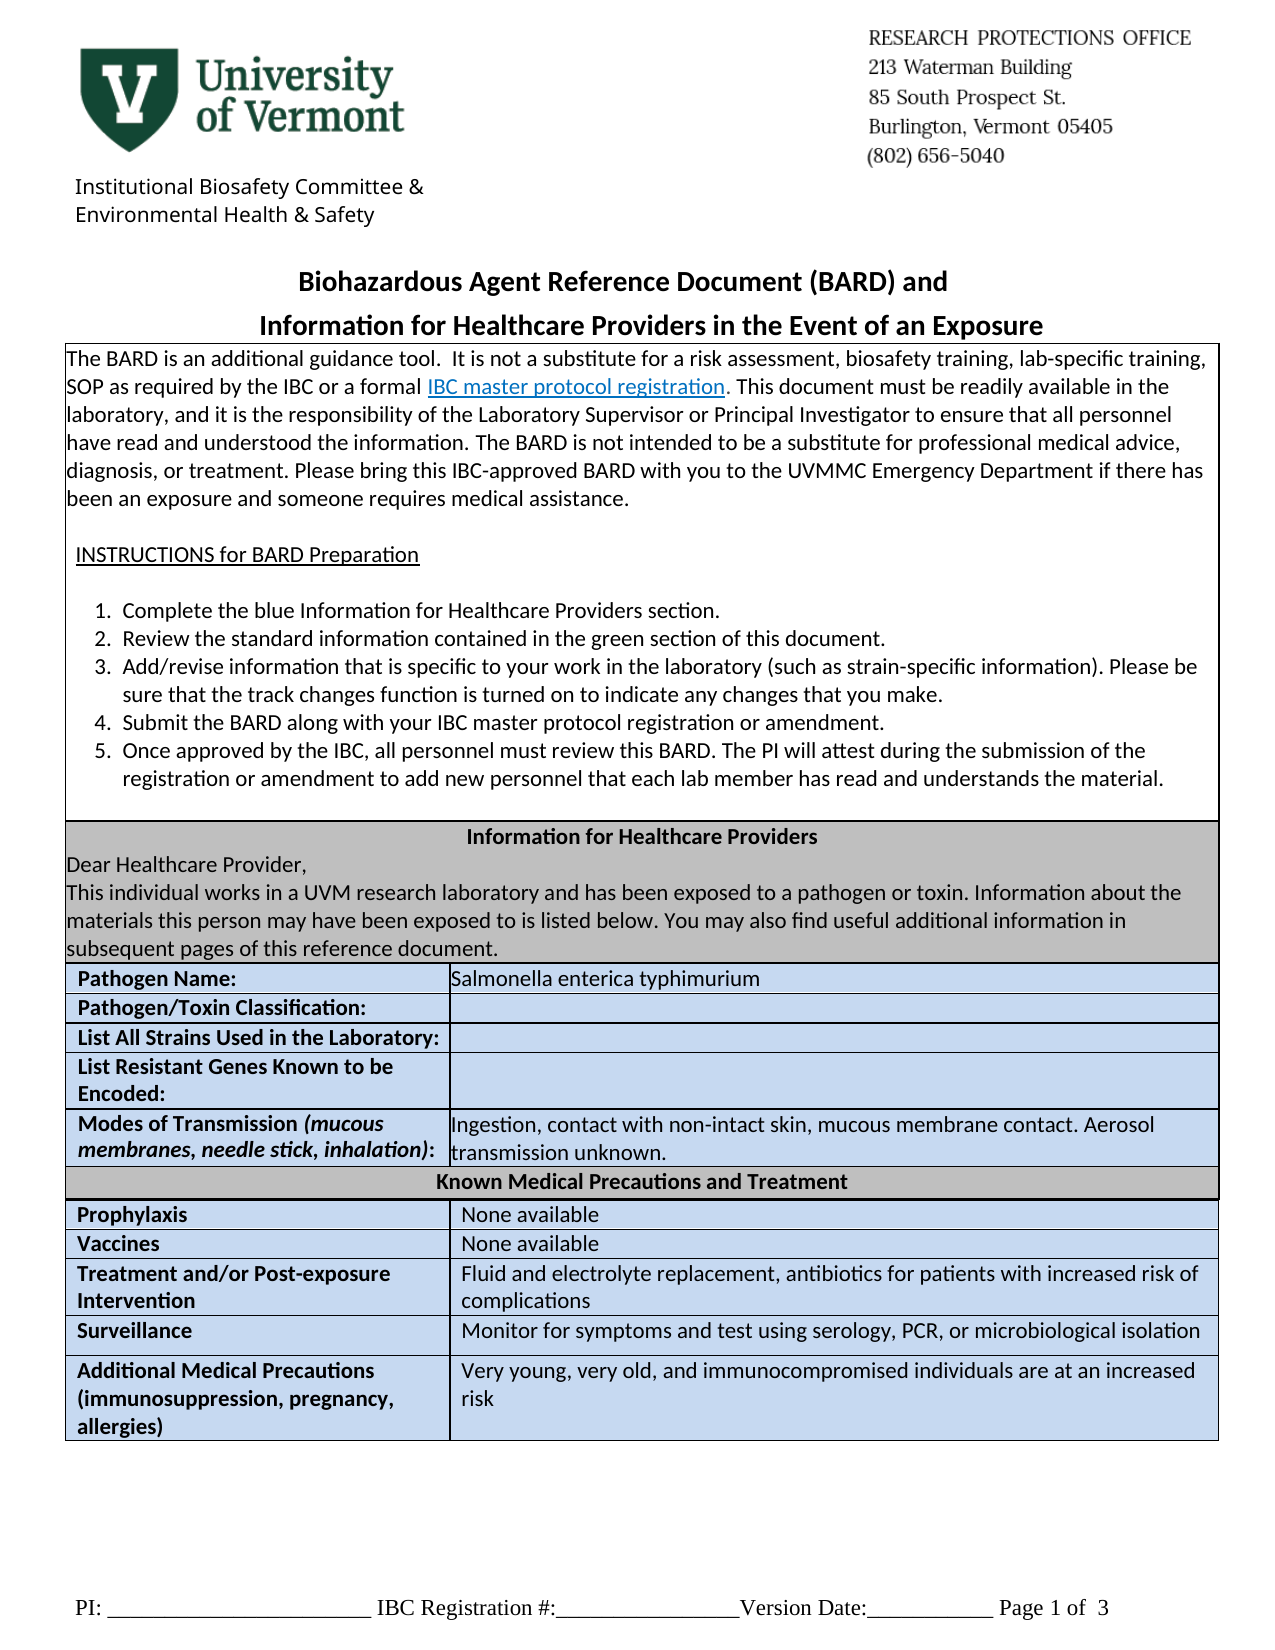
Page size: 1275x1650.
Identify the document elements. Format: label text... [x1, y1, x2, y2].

table_cell Fluid and electrolyte replacement, antibiotics for patients with increased risk of complications [451, 1259, 1218, 1315]
table_cell Monitor for symptoms and test using serology, PCR, or microbiological isolation [451, 1316, 1218, 1355]
table_cell Vaccines [66, 1230, 449, 1258]
table_header The BARD is an additional guidance tool. It is not a substitute for a risk assessment, biosafety training, lab-specific training, SOP as required by the IBC or a formal IBC master protocol registration. This document must be readily available in the laboratory, and it is the responsibility of the Laboratory Supervisor or Principal Investigator to ensure that all personnel have read and understood the information. The BARD is not intended to be a substitute for professional medical advice, diagnosis, or treatment. Please bring this IBC-approved BARD with you to the UVMMC Emergency Department if there has been an exposure and someone requires medical assistance. INSTRUCTIONS for BARD Preparation Complete the blue Information for Healthcare Providers section. Review the standard information contained in the green section of this document. Add/revise information that is specific to your work in the laboratory (such as strain-specific information). Please be sure that the track changes function is turned on to indicate any changes that you make. Submit the BARD along with your IBC master protocol registration or amendment. Once approved by the IBC, all personnel must review this BARD. The PI will attest during the submission of the registration or amendment to add new personnel that each lab member has read and understands the material. [66, 344, 1218, 820]
table_cell [451, 1053, 1218, 1108]
text Biohazardous Agent Reference Document (BARD) and [253, 263, 994, 299]
table_cell [451, 994, 1218, 1022]
table_cell Information for Healthcare Providers Dear Healthcare Provider, This individual works in a UVM research laboratory and has been exposed to a pathogen or toxin. Information about the materials this person may have been exposed to is listed below. You may also find useful additional information in subsequent pages of this reference document. [66, 822, 1218, 962]
table_cell Known Medical Precautions and Treatment [66, 1167, 1218, 1198]
table_cell Ingestion, contact with non-intact skin, mucous membrane contact. Aerosol transmission unknown. [451, 1110, 1218, 1166]
picture [75, 29, 410, 172]
table_cell Salmonella enterica typhimurium [451, 964, 1218, 992]
table_cell Pathogen/Toxin Classification: [66, 994, 449, 1022]
table_cell List All Strains Used in the Laboratory: [66, 1024, 449, 1052]
picture [856, 0, 1199, 172]
table_cell Treatment and/or Post-exposure Intervention [66, 1259, 449, 1315]
table_cell None available [451, 1230, 1218, 1258]
table_cell Surveillance [66, 1316, 449, 1355]
table_header Prophylaxis [66, 1201, 449, 1228]
table_cell List Resistant Genes Known to be Encoded: [66, 1053, 449, 1108]
table_header None available [451, 1201, 1218, 1228]
table_cell [451, 1024, 1218, 1052]
table_cell Additional Medical Precautions (immunosuppression, pregnancy, allergies) [66, 1356, 449, 1440]
text Information for Healthcare Providers in the Event of an Exposure [253, 307, 1050, 342]
table_cell Very young, very old, and immunocompromised individuals are at an increased risk [451, 1356, 1218, 1440]
table_cell Modes of Transmission (mucous membranes, needle stick, inhalation): [66, 1110, 449, 1166]
table_cell Pathogen Name: [66, 964, 449, 992]
